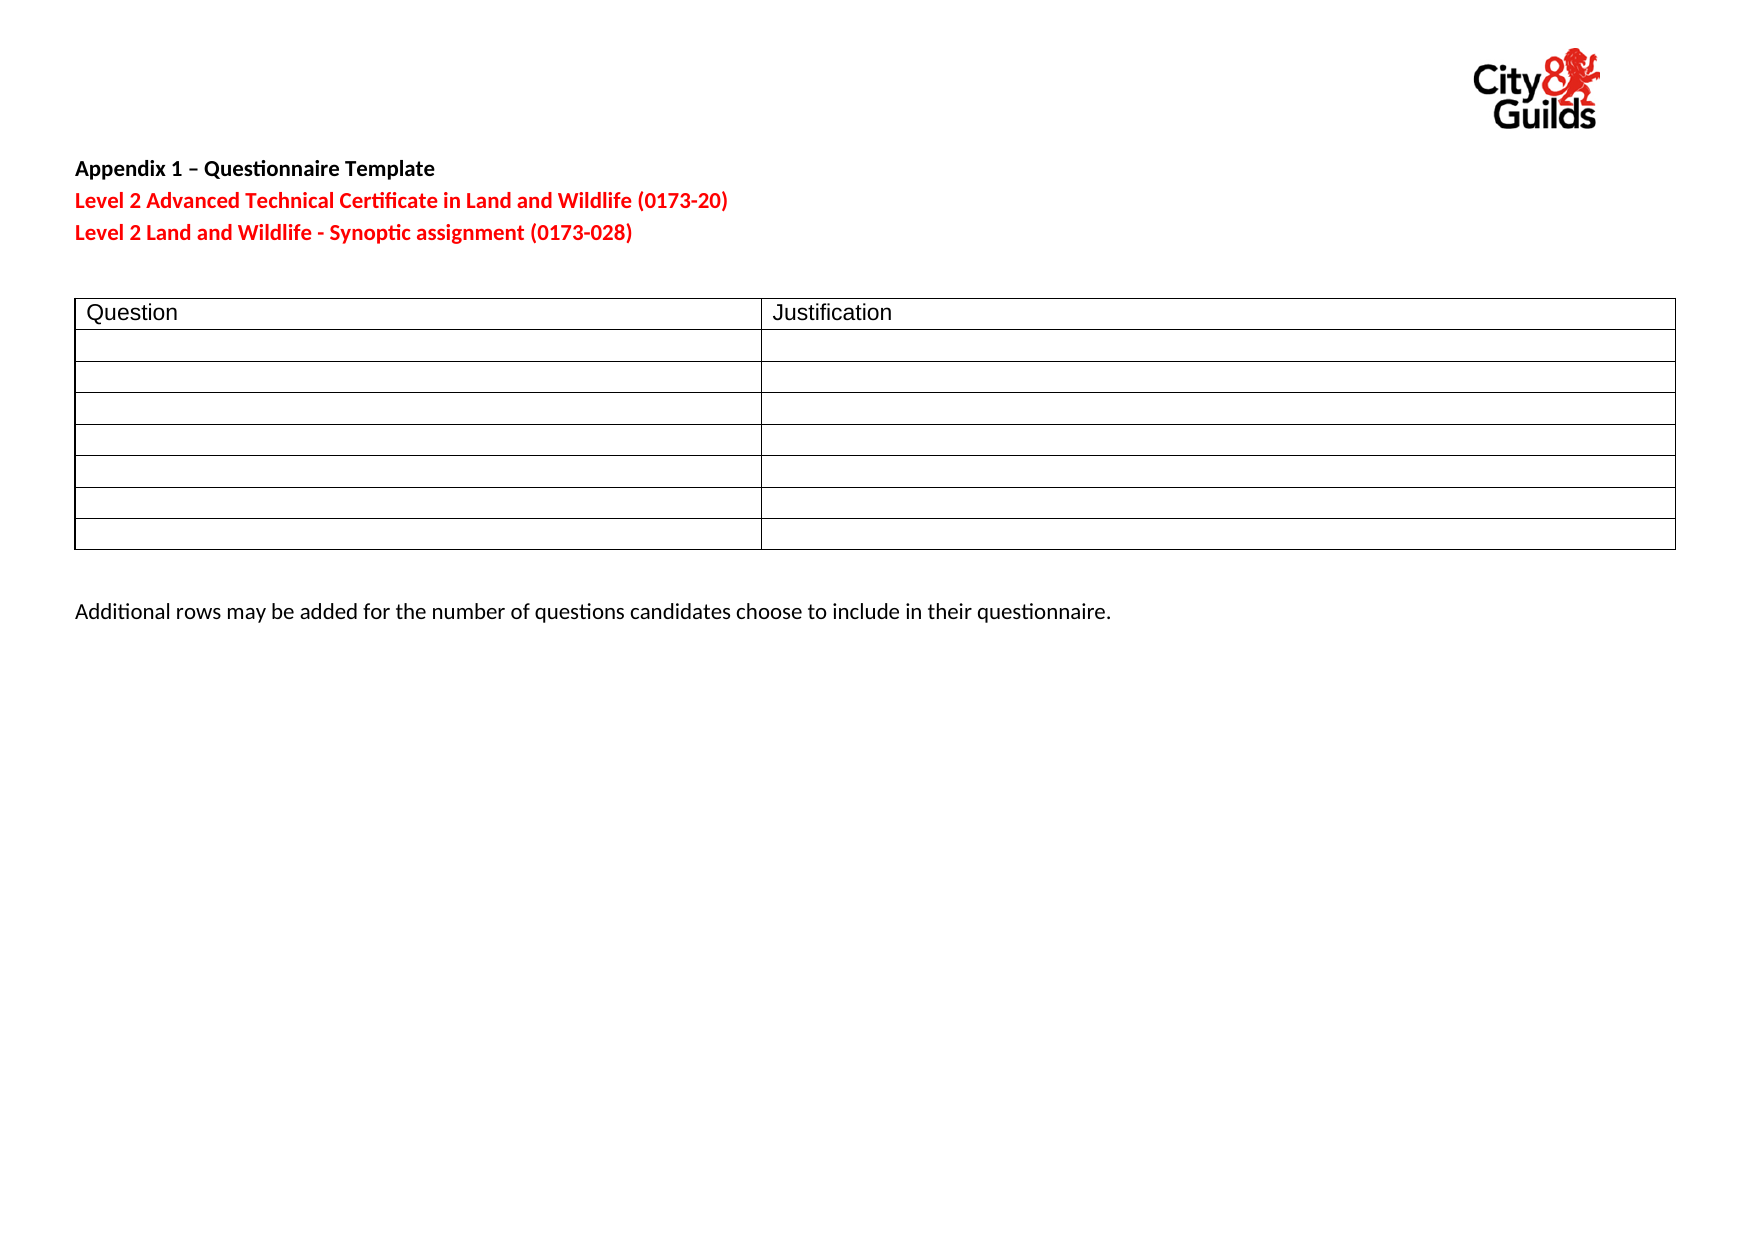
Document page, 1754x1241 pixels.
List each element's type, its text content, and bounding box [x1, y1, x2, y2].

text Additional rows may be added for the number of questions candidates choose to include in their questionnaire. [75, 597, 1679, 625]
table_header Question [76, 299, 761, 329]
picture [1473, 48, 1600, 129]
table_cell [76, 425, 761, 455]
table_cell [762, 519, 1675, 549]
table_cell [76, 519, 761, 549]
table_cell [76, 393, 761, 423]
table_cell [762, 425, 1675, 455]
table_cell [76, 456, 761, 487]
table_cell [76, 362, 761, 392]
table_header Justification [762, 299, 1675, 329]
table_cell [762, 488, 1675, 518]
text Appendix 1 – Questionnaire Template [75, 154, 1679, 182]
table_cell [762, 393, 1675, 423]
table_cell [76, 330, 761, 361]
table_cell [76, 488, 761, 518]
text Level 2 Advanced Technical Certificate in Land and Wildlife (0173-20) [75, 186, 1679, 214]
table_cell [762, 456, 1675, 487]
table_cell [762, 330, 1675, 361]
text Level 2 Land and Wildlife - Synoptic assignment (0173-028) [75, 218, 1679, 246]
table_cell [762, 362, 1675, 392]
